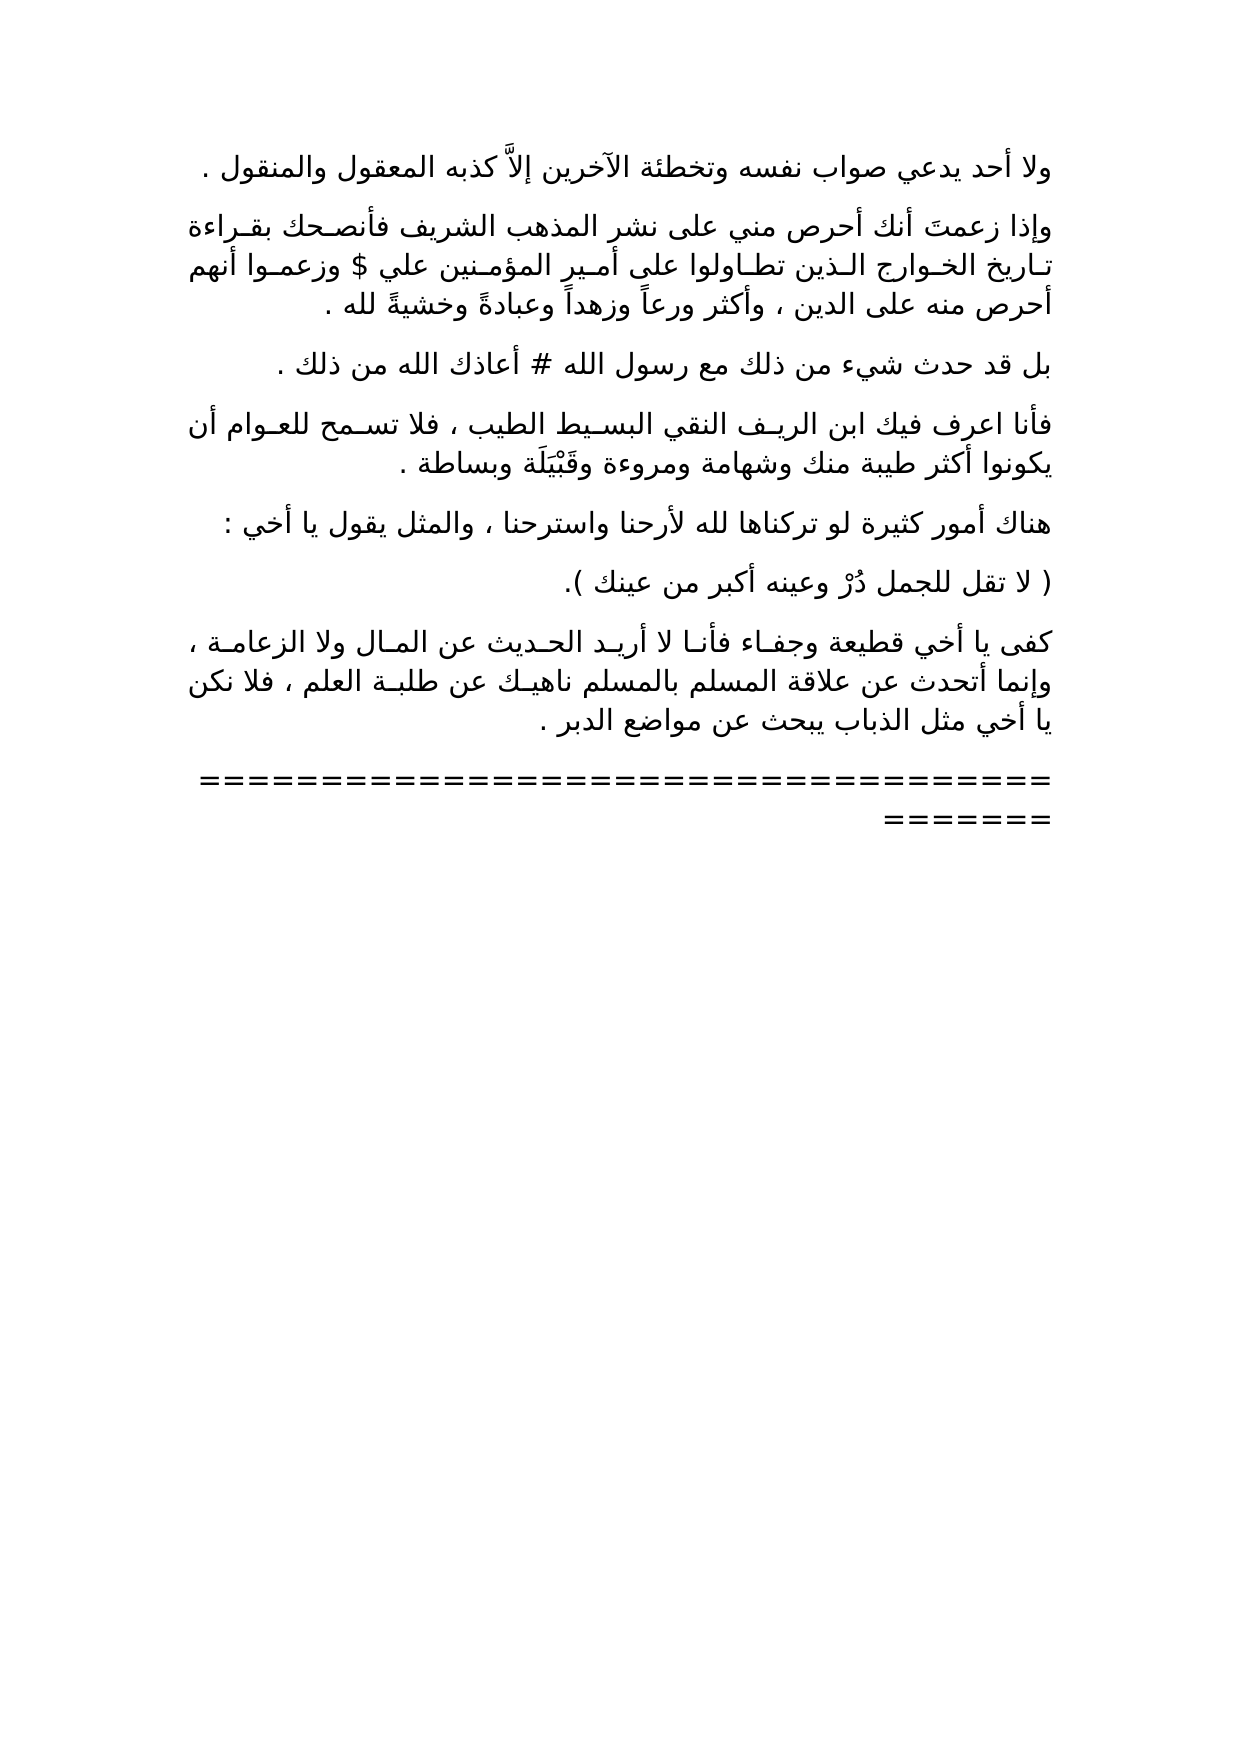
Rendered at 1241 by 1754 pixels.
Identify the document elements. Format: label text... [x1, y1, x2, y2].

text ========================================== [187, 763, 1053, 836]
text وإذا زعمتَ أنك أحرص مني على نشر المذهب الشريف فأنصحك بقراءة تاريخ الخوارج الذين تطاولوا على أمير المؤمنين علي $ وزعموا أنهم أحرص منه على الدين ، وأكثر ورعاً وزهداً وعبادةً وخشيةً لله . [187, 210, 1053, 322]
text هناك أمور كثيرة لو تركناها لله لأرحنا واسترحنا ، والمثل يقول يا أخي : [187, 506, 1053, 540]
text كفى يا أخي قطيعة وجفاء فأنا لا أريد الحديث عن المال ولا الزعامة ، وإنما أتحدث عن علاقة المسلم بالمسلم ناهيك عن طلبة العلم ، فلا نكن يا أخي مثل الذباب يبحث عن مواضع الدبر . [187, 626, 1053, 737]
text ولا أحد يدعي صواب نفسه وتخطئة الآخرين إلاَّ كذبه المعقول والمنقول . [187, 150, 1053, 184]
text بل قد حدث شيء من ذلك مع رسول الله # أعاذك الله من ذلك . [187, 347, 1053, 381]
text فأنا اعرف فيك ابن الريف النقي البسيط الطيب ، فلا تسمح للعوام أن يكونوا أكثر طيبة منك وشهامة ومروءة وقَبْيَلَة وبساطة . [187, 407, 1053, 480]
text ( لا تقل للجمل دُرْ وعينه أكبر من عينك ). [187, 566, 1053, 600]
